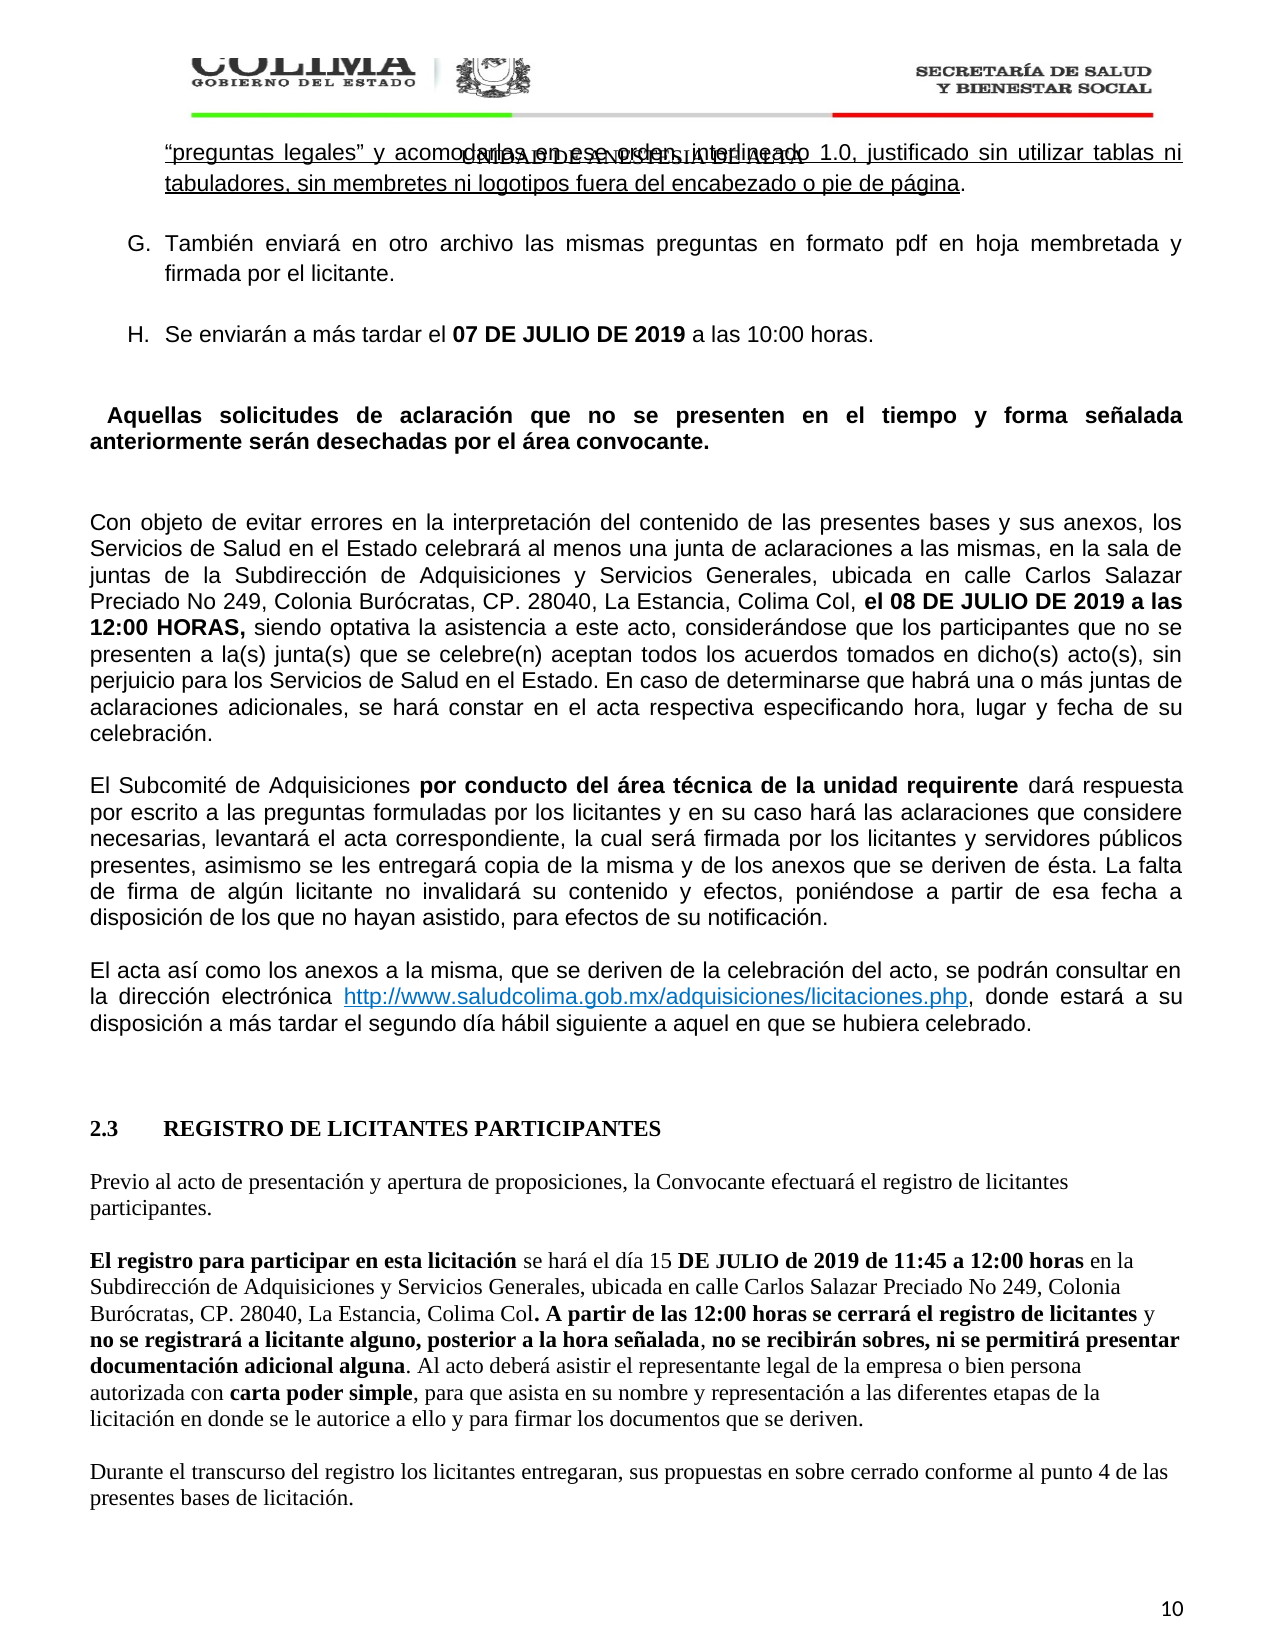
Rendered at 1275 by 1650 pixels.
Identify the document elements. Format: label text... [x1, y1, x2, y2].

text Aquellas solicitudes de aclaración que no se presenten en el tiempo y forma señalada anteriormente serán desechadas por el área convocante. [89, 402, 1183, 454]
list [127, 139, 1183, 196]
list Se enviarán a más tardar el 07 DE JULIO DE 2019 a las 10:00 horas. [127, 321, 1183, 347]
text El registro para participar en esta licitación se hará el día 15 DE JULIO de 2019 de 11:45 a 12:00 horas en la Subdirección de Adquisiciones y Servicios Generales, ubicada en calle Carlos Salazar Preciado No 249, Colonia Burócratas, CP. 28040, La Estancia, Colima Col. A partir de las 12:00 horas se cerrará el registro de licitantes y no se registrará a licitante alguno, posterior a la hora señalada, no se recibirán sobres, ni se permitirá presentar documentación adicional alguna. Al acto deberá asistir el representante legal de la empresa o bien persona autorizada con carta poder simple, para que asista en su nombre y representación a las diferentes etapas de la licitación en donde se le autorice a ello y para firmar los documentos que se deriven. [89, 1247, 1183, 1431]
text Con objeto de evitar errores en la interpretación del contenido de las presentes bases y sus anexos, los Servicios de Salud en el Estado celebrará al menos una junta de aclaraciones a las mismas, en la sala de juntas de la Subdirección de Adquisiciones y Servicios Generales, ubicada en calle Carlos Salazar Preciado No 249, Colonia Burócratas, CP. 28040, La Estancia, Colima Col, el 08 DE JULIO DE 2019 a las 12:00 HORAS, siendo optativa la asistencia a este acto, considerándose que los participantes que no se presenten a la(s) junta(s) que se celebre(n) aceptan todos los acuerdos tomados en dicho(s) acto(s), sin perjuicio para los Servicios de Salud en el Estado. En caso de determinarse que habrá una o más juntas de aclaraciones adicionales, se hará constar en el acta respectiva especificando hora, lugar y fecha de su celebración. [89, 509, 1183, 746]
list REGISTRO DE LICITANTES PARTICIPANTES [89, 1115, 1163, 1141]
text Durante el transcurso del registro los licitantes entregaran, sus propuestas en sobre cerrado conforme al punto 4 de las presentes bases de licitación. [89, 1458, 1183, 1510]
text Previo al acto de presentación y apertura de proposiciones, la Convocante efectuará el registro de licitantes participantes. [89, 1168, 1183, 1221]
text El Subcomité de Adquisiciones por conducto del área técnica de la unidad requirente dará respuesta por escrito a las preguntas formuladas por los licitantes y en su caso hará las aclaraciones que considere necesarias, levantará el acta correspondiente, la cual será firmada por los licitantes y servidores públicos presentes, asimismo se les entregará copia de la misma y de los anexos que se deriven de ésta. La falta de firma de algún licitante no invalidará su contenido y efectos, poniéndose a partir de esa fecha a disposición de los que no hayan asistido, para efectos de su notificación. [89, 772, 1183, 931]
picture [89, 58, 1254, 124]
text El acta así como los anexos a la misma, que se deriven de la celebración del acto, se podrán consultar en la dirección electrónica http://www.saludcolima.gob.mx/adquisiciones/licitaciones.php, donde estará a su disposición a más tardar el segundo día hábil siguiente a aquel en que se hubiera celebrado. [89, 957, 1183, 1036]
list También enviará en otro archivo las mismas preguntas en formato pdf en hoja membretada y firmada por el licitante. [127, 230, 1183, 287]
